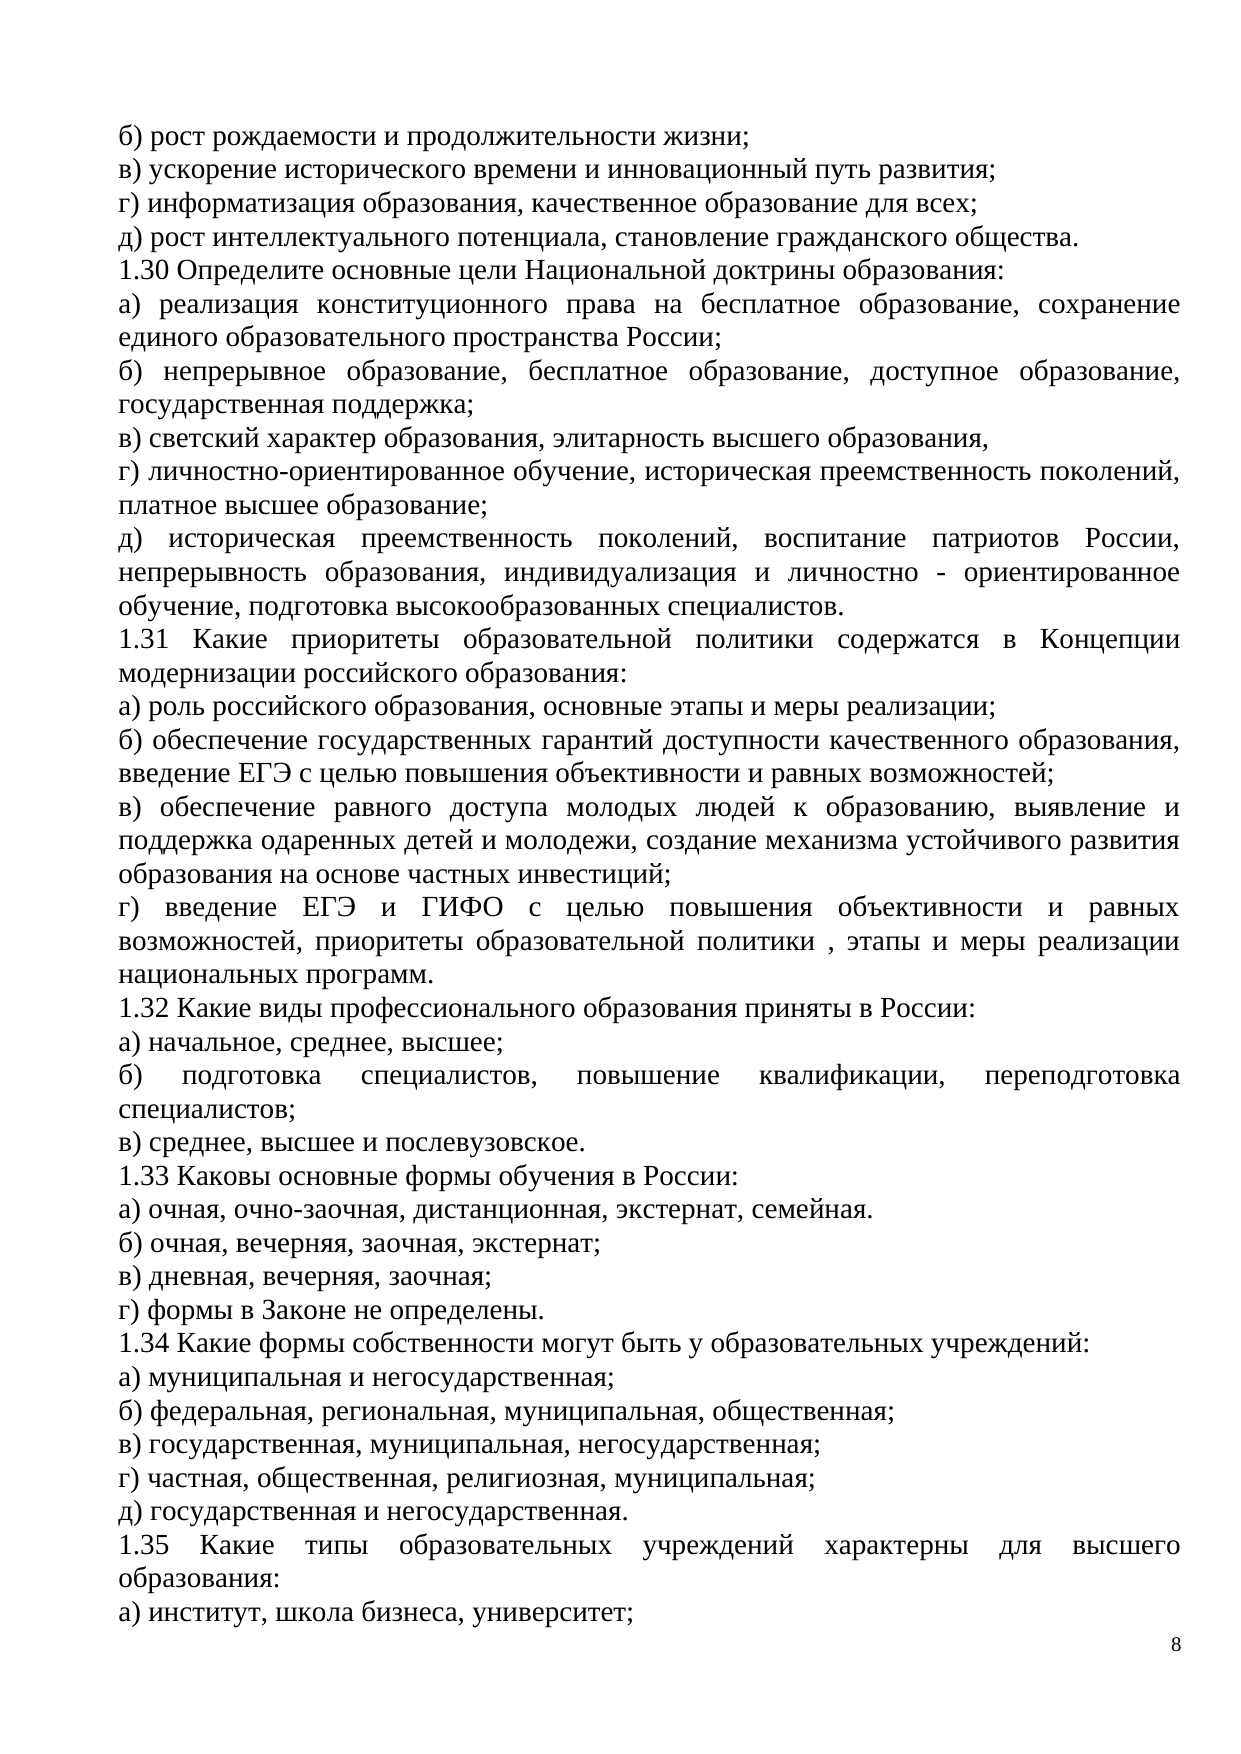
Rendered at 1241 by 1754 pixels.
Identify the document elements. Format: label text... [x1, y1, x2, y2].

text г) формы в Законе не определены. [118, 1292, 1181, 1326]
text в) светский характер образования, элитарность высшего образования, [118, 420, 1181, 453]
text в) государственная, муниципальная, негосударственная; [118, 1426, 1181, 1460]
text д) рост интеллектуального потенциала, становление гражданского общества. [118, 219, 1181, 252]
text б) обеспечение государственных гарантий доступности качественного образования, введение ЕГЭ с целью повышения объективности и равных возможностей; [118, 722, 1181, 789]
text г) частная, общественная, религиозная, муниципальная; [118, 1460, 1181, 1493]
text а) реализация конституционного права на бесплатное образование, сохранение единого образовательного пространства России; [118, 286, 1181, 353]
text в) среднее, высшее и послевузовское. [118, 1124, 1181, 1158]
text д) государственная и негосударственная. [118, 1493, 1181, 1527]
text а) роль российского образования, основные этапы и меры реализации; [118, 688, 1181, 722]
text а) институт, школа бизнеса, университет; [118, 1594, 1181, 1627]
text б) непрерывное образование, бесплатное образование, доступное образование, государственная поддержка; [118, 353, 1181, 420]
text г) личностно-ориентированное обучение, историческая преемственность поколений, платное высшее образование; [118, 453, 1181, 521]
text 1.35 Какие типы образовательных учреждений характерны для высшего образования: [118, 1527, 1181, 1594]
text б) рост рождаемости и продолжительности жизни; [118, 118, 1181, 152]
text г) информатизация образования, качественное образование для всех; [118, 185, 1181, 219]
text а) очная, очно-заочная, дистанционная, экстернат, семейная. [118, 1191, 1181, 1225]
text 1.34 Какие формы собственности могут быть у образовательных учреждений: [118, 1326, 1181, 1359]
text 1.32 Какие виды профессионального образования приняты в России: [118, 990, 1181, 1024]
text а) начальное, среднее, высшее; [118, 1024, 1181, 1057]
text 1.31 Какие приоритеты образовательной политики содержатся в Концепции модернизации российского образования: [118, 621, 1181, 688]
text д) историческая преемственность поколений, воспитание патриотов России, непрерывность образования, индивидуализация и личностно - ориентированное обучение, подготовка высокообразованных специалистов. [118, 521, 1181, 621]
text в) обеспечение равного доступа молодых людей к образованию, выявление и поддержка одаренных детей и молодежи, создание механизма устойчивого развития образования на основе частных инвестиций; [118, 789, 1181, 889]
text 1.33 Каковы основные формы обучения в России: [118, 1158, 1181, 1191]
text в) ускорение исторического времени и инновационный путь развития; [118, 152, 1181, 185]
text б) федеральная, региональная, муниципальная, общественная; [118, 1393, 1181, 1426]
text 1.30 Определите основные цели Национальной доктрины образования: [118, 252, 1181, 286]
text а) муниципальная и негосударственная; [118, 1359, 1181, 1393]
text б) очная, вечерняя, заочная, экстернат; [118, 1225, 1181, 1258]
text б) подготовка специалистов, повышение квалификации, переподготовка специалистов; [118, 1057, 1181, 1124]
text в) дневная, вечерняя, заочная; [118, 1258, 1181, 1292]
text г) введение ЕГЭ и ГИФО с целью повышения объективности и равных возможностей, приоритеты образовательной политики , этапы и меры реализации национальных программ. [118, 889, 1181, 990]
